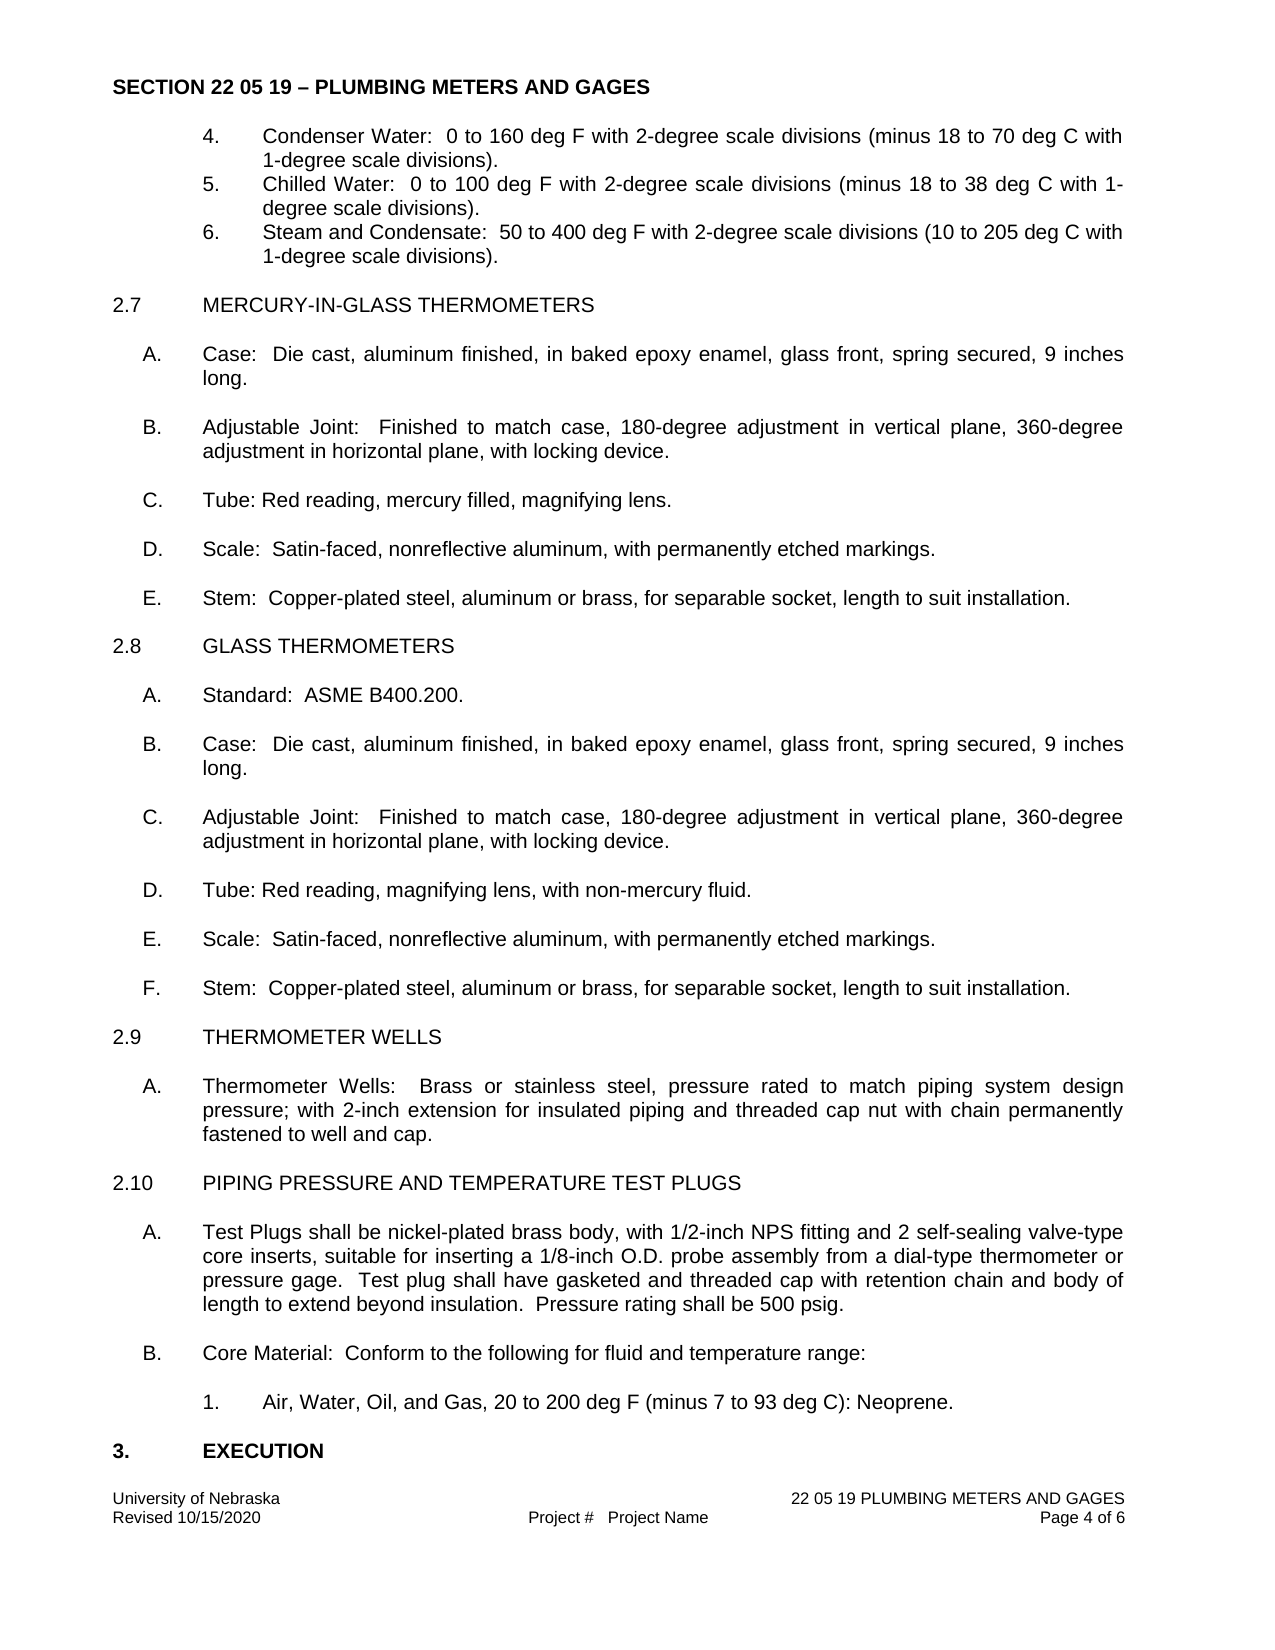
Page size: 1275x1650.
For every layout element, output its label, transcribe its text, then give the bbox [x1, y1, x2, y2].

subtitle Standard: ASME B400.200. [142, 683, 1125, 707]
subtitle Scale: Satin-faced, nonreflective aluminum, with permanently etched markings. [142, 536, 1125, 560]
subtitle Condenser Water: 0 to 160 deg F with 2-degree scale divisions (minus 18 to 70 deg C with 1-degree scale divisions). [202, 124, 1125, 172]
subtitle Adjustable Joint: Finished to match case, 180-degree adjustment in vertical plane, 360-degree adjustment in horizontal plane, with locking device. [142, 805, 1125, 853]
subtitle THERMOMETER WELLS [112, 1025, 1125, 1049]
subtitle Core Material: Conform to the following for fluid and temperature range: [142, 1341, 1125, 1364]
subtitle Tube: Red reading, mercury filled, magnifying lens. [142, 487, 1125, 511]
subtitle Chilled Water: 0 to 100 deg F with 2-degree scale divisions (minus 18 to 38 deg C with 1-degree scale divisions). [202, 172, 1125, 220]
subtitle Stem: Copper-plated steel, aluminum or brass, for separable socket, length to suit installation. [142, 585, 1125, 609]
subtitle Stem: Copper-plated steel, aluminum or brass, for separable socket, length to suit installation. [142, 976, 1125, 1000]
subtitle PIPING PRESSURE AND TEMPERATURE TEST PLUGS [112, 1171, 1125, 1195]
subtitle Tube: Red reading, magnifying lens, with non-mercury fluid. [142, 878, 1125, 902]
subtitle GLASS THERMOMETERS [112, 634, 1125, 658]
subtitle Case: Die cast, aluminum finished, in baked epoxy enamel, glass front, spring secured, 9 inches long. [142, 342, 1125, 389]
subtitle Thermometer Wells: Brass or stainless steel, pressure rated to match piping system design pressure; with 2-inch extension for insulated piping and threaded cap nut with chain permanently fastened to well and cap. [142, 1074, 1125, 1146]
subtitle Steam and Condensate: 50 to 400 deg F with 2-degree scale divisions (10 to 205 deg C with 1-degree scale divisions). [202, 220, 1125, 268]
subtitle Adjustable Joint: Finished to match case, 180-degree adjustment in vertical plane, 360-degree adjustment in horizontal plane, with locking device. [142, 414, 1125, 462]
subtitle Case: Die cast, aluminum finished, in baked epoxy enamel, glass front, spring secured, 9 inches long. [142, 732, 1125, 780]
subtitle EXECUTION [112, 1438, 1125, 1462]
subtitle Test Plugs shall be nickel-plated brass body, with 1/2-inch NPS fitting and 2 self-sealing valve-type core inserts, suitable for inserting a 1/8-inch O.D. probe assembly from a dial-type thermometer or pressure gage. Test plug shall have gasketed and threaded cap with retention chain and body of length to extend beyond insulation. Pressure rating shall be 500 psig. [142, 1220, 1125, 1316]
subtitle Air, Water, Oil, and Gas, 20 to 200 deg F (minus 7 to 93 deg C): Neoprene. [202, 1389, 1125, 1413]
subtitle Scale: Satin-faced, nonreflective aluminum, with permanently etched markings. [142, 927, 1125, 951]
subtitle MERCURY-IN-GLASS THERMOMETERS [112, 293, 1125, 317]
